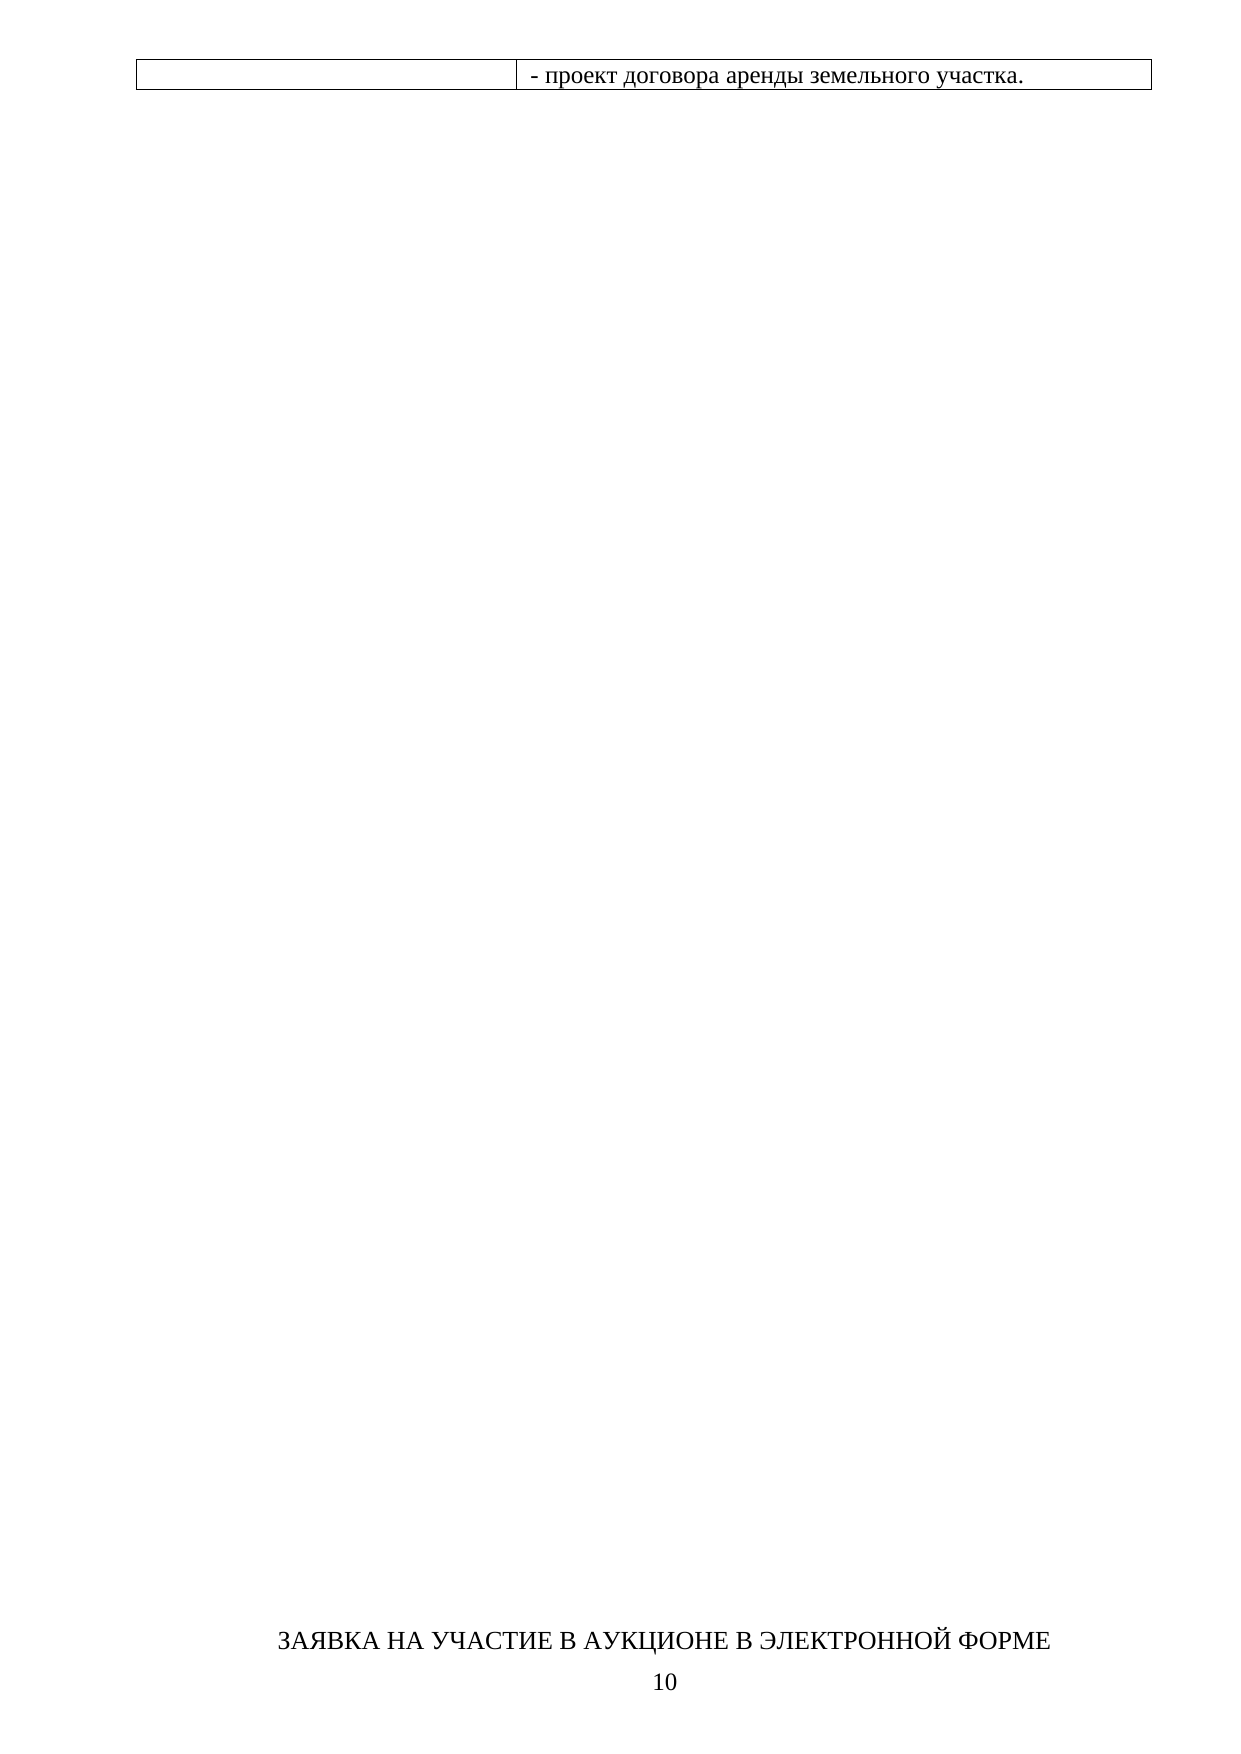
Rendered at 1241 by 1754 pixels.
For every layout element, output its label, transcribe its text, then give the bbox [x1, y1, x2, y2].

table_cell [137, 60, 516, 89]
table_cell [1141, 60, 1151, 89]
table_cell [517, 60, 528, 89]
text ЗАЯВКА НА УЧАСТИЕ В АУКЦИОНЕ В ЭЛЕКТРОННОЙ ФОРМЕ [148, 1628, 1181, 1655]
